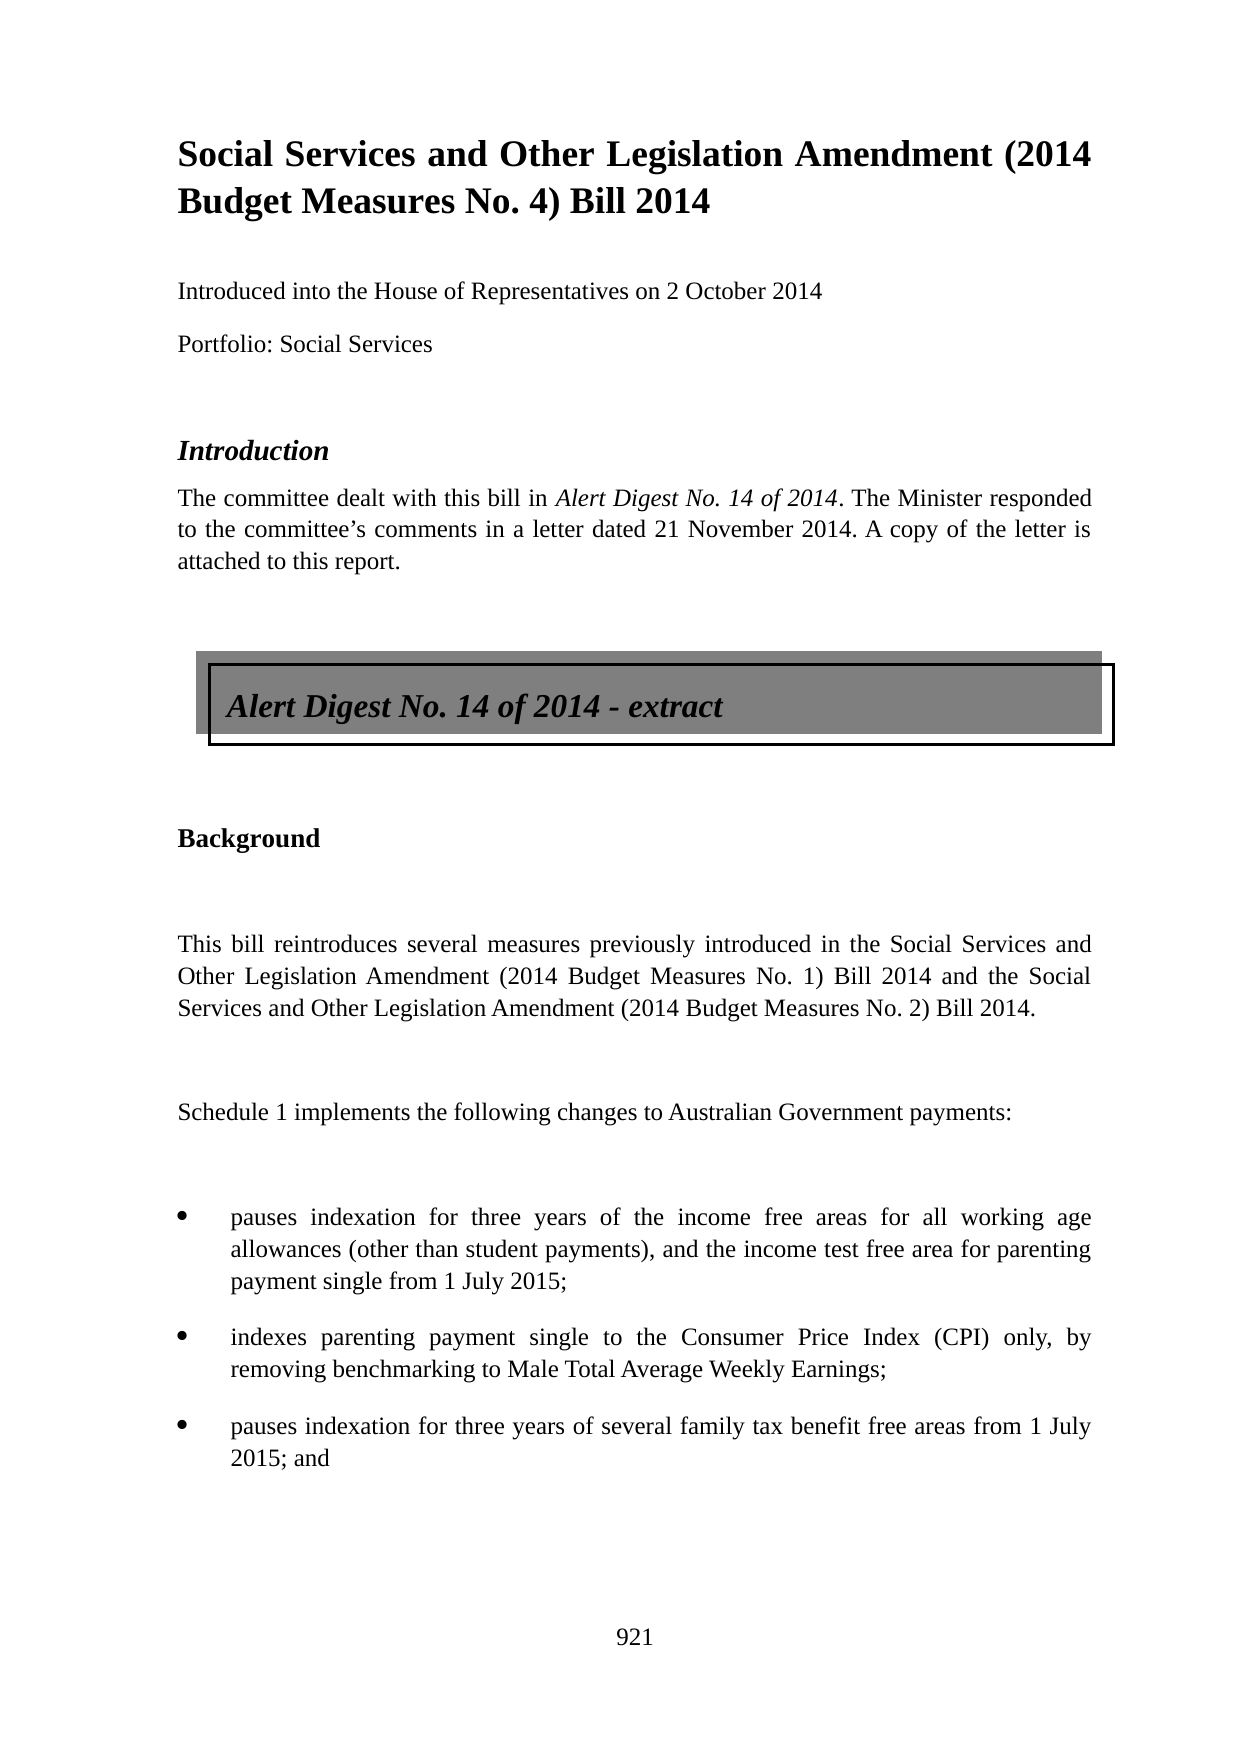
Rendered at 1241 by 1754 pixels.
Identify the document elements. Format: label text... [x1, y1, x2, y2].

text Portfolio: Social Services [177, 329, 1092, 357]
text Background [177, 822, 1092, 853]
text This bill reintroduces several measures previously introduced in the Social Services and Other Legislation Amendment (2014 Budget Measures No. 1) Bill 2014 and the Social Services and Other Legislation Amendment (2014 Budget Measures No. 2) Bill 2014. [177, 929, 1092, 1021]
list pauses indexation for three years of the income free areas for all working age allowances (other than student payments), and the income test free area for parenting payment single from 1 July 2015; [177, 1202, 1092, 1295]
list indexes parenting payment single to the Consumer Price Index (CPI) only, by removing benchmarking to Male Total Average Weekly Earnings; [177, 1322, 1092, 1383]
list pauses indexation for three years of several family tax benefit free areas from 1 July 2015; and [177, 1411, 1092, 1472]
text Introduction [177, 433, 1092, 467]
text The committee dealt with this bill in Alert Digest No. 14 of 2014. The Minister responded to the committee’s comments in a letter dated 21 November 2014. A copy of the letter is attached to this report. [177, 483, 1092, 575]
text Introduced into the House of Representatives on 2 October 2014 [177, 276, 1092, 305]
text Schedule 1 implements the following changes to Australian Government payments: [177, 1097, 1092, 1126]
text Social Services and Other Legislation Amendment (2014 Budget Measures No. 4) Bill 2014 [177, 132, 1092, 222]
